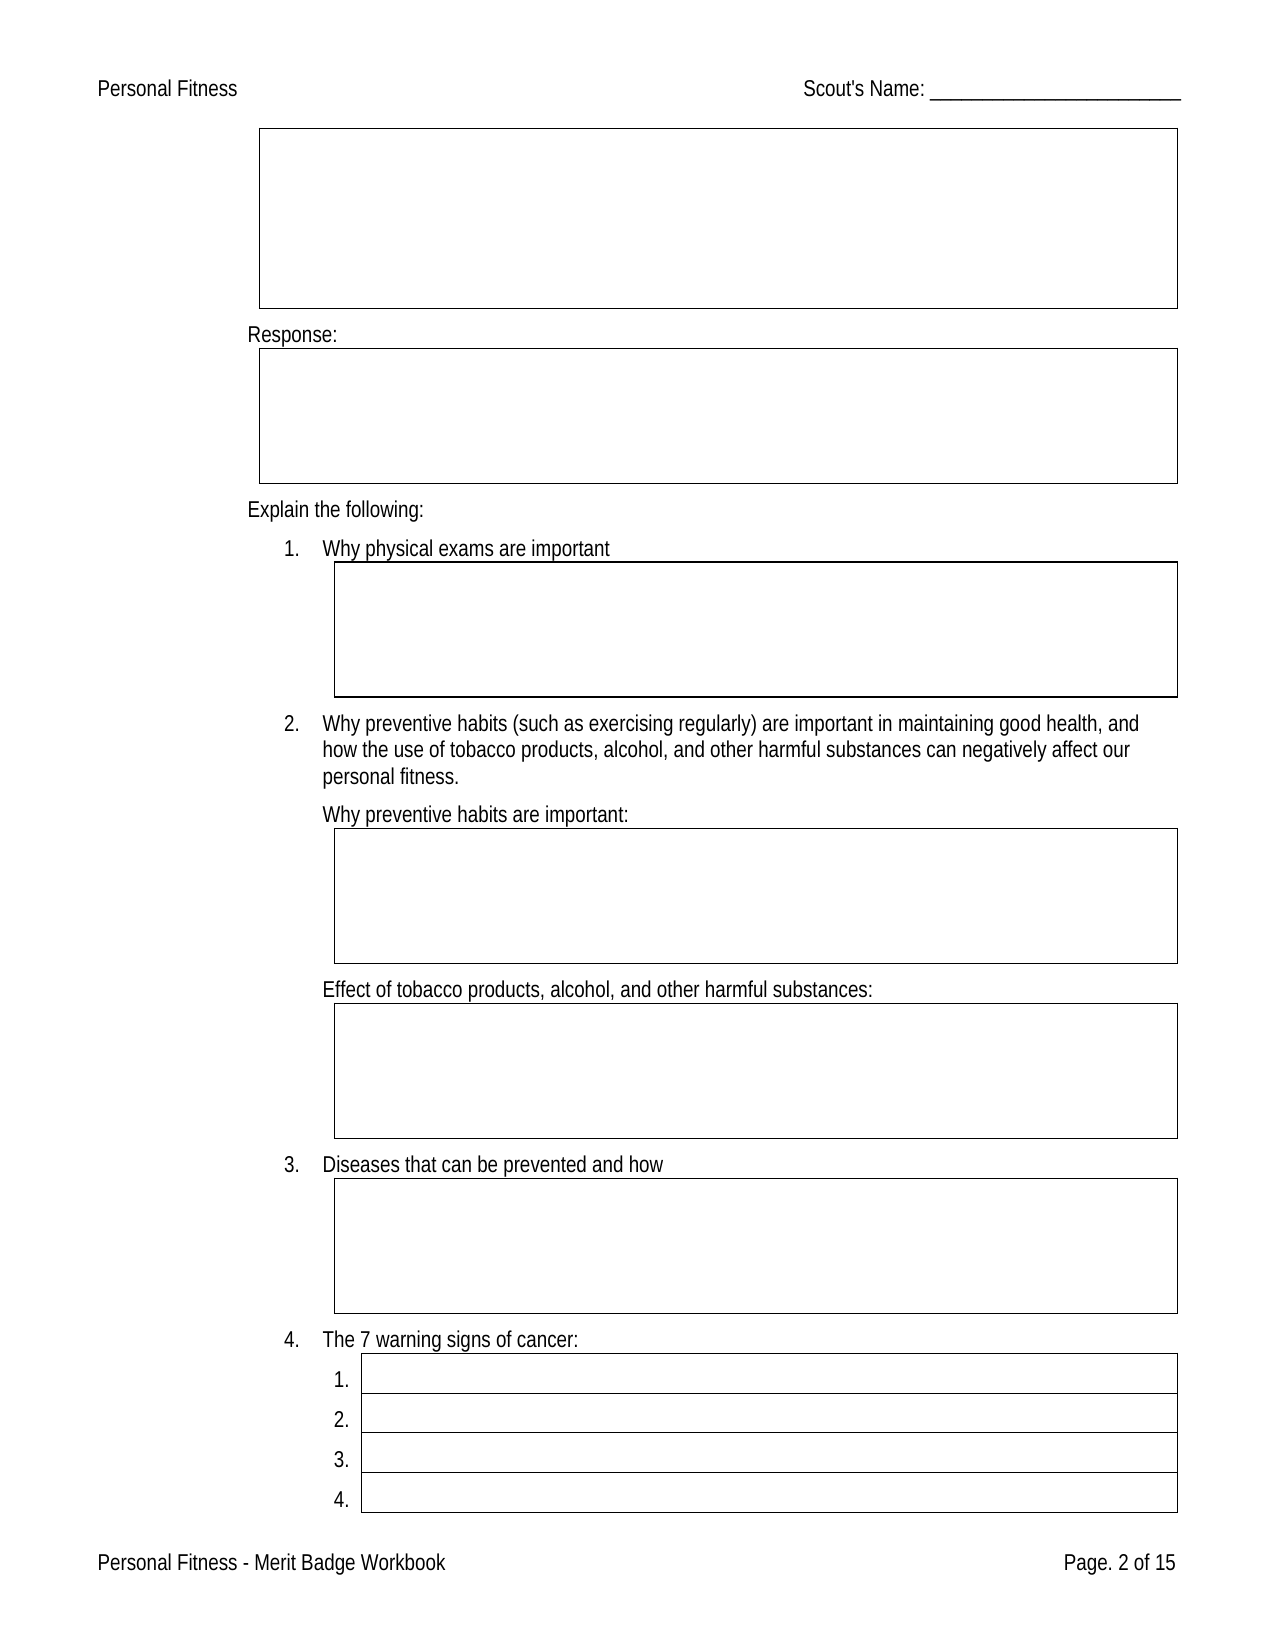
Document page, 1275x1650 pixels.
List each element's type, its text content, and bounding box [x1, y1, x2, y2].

text 4. The 7 warning signs of cancer: [247, 1326, 1177, 1352]
text Explain the following: [247, 496, 1177, 522]
text Response: [247, 321, 1177, 348]
text 2. Why preventive habits (such as exercising regularly) are important in maintaining good health, and how the use of tobacco products, alcohol, and other harmful substances can negatively affect our personal fitness. [247, 710, 1177, 789]
table_cell [362, 1433, 1177, 1472]
text Effect of tobacco products, alcohol, and other harmful substances: [322, 976, 1177, 1003]
table_cell 4. [323, 1472, 361, 1512]
text 3. Diseases that can be prevented and how [247, 1151, 1177, 1178]
table_header [335, 829, 1177, 963]
table_cell [362, 1473, 1177, 1512]
text Why preventive habits are important: [322, 801, 1177, 828]
table_header [260, 129, 1177, 308]
table_header 1. [323, 1353, 361, 1392]
table_header [335, 1179, 1177, 1313]
table_cell [362, 1394, 1177, 1432]
table_header [335, 1004, 1177, 1138]
table_cell 3. [323, 1432, 361, 1472]
table_header [362, 1354, 1177, 1392]
table_header [335, 563, 1177, 696]
table_cell 2. [323, 1393, 361, 1432]
table_header [260, 349, 1177, 483]
text 1. Why physical exams are important [247, 535, 1177, 561]
